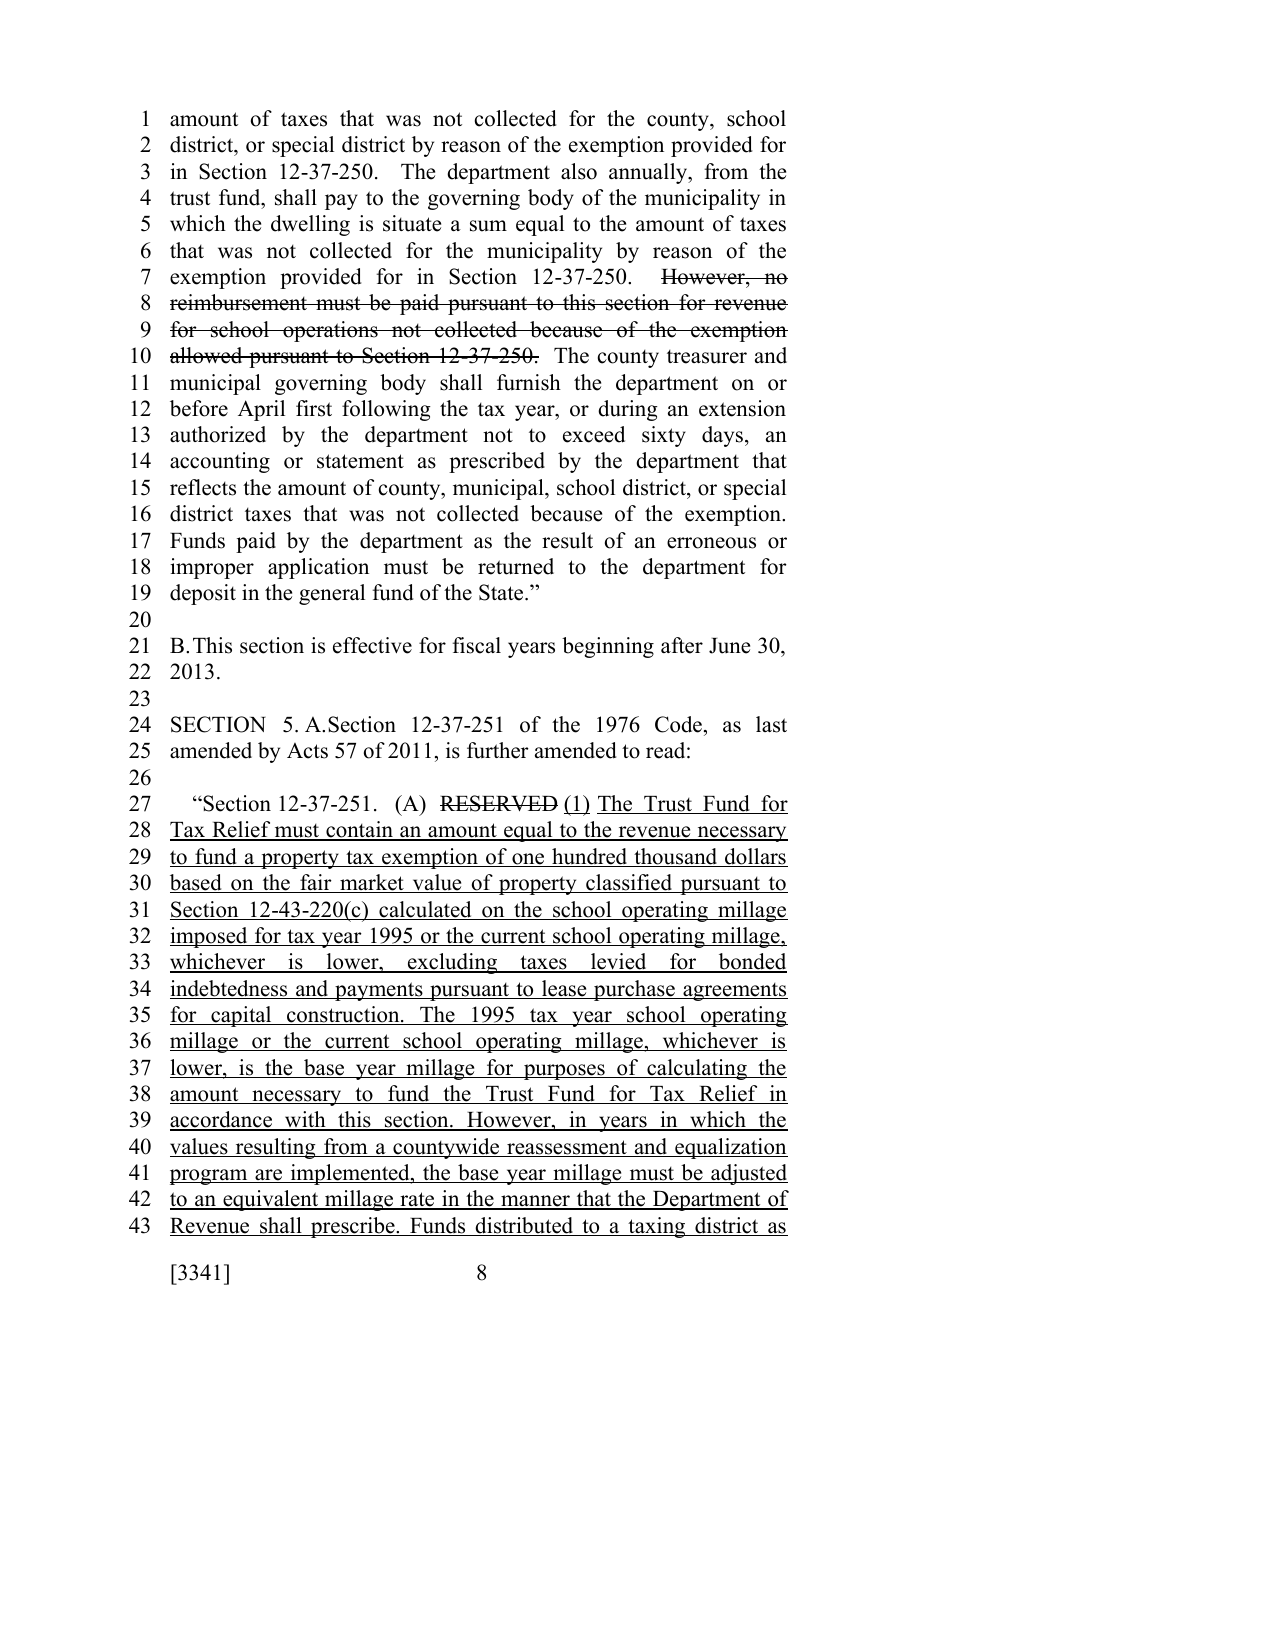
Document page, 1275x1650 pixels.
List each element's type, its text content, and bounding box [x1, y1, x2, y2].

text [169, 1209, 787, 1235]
text B. This section is effective for fiscal years beginning after June 30, 2013. [169, 632, 787, 685]
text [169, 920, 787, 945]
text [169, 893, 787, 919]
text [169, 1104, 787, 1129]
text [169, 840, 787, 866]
text SECTION 5. A. Section 12-37-251 of the 1976 Code, as last amended by Acts 57 of 2011, is further amended to read: [169, 711, 787, 764]
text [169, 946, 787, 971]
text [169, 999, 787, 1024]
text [169, 105, 787, 304]
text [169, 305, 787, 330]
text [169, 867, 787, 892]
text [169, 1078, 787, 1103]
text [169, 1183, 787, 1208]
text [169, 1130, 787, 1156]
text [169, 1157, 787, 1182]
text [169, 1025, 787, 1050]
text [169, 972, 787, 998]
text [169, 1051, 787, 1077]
